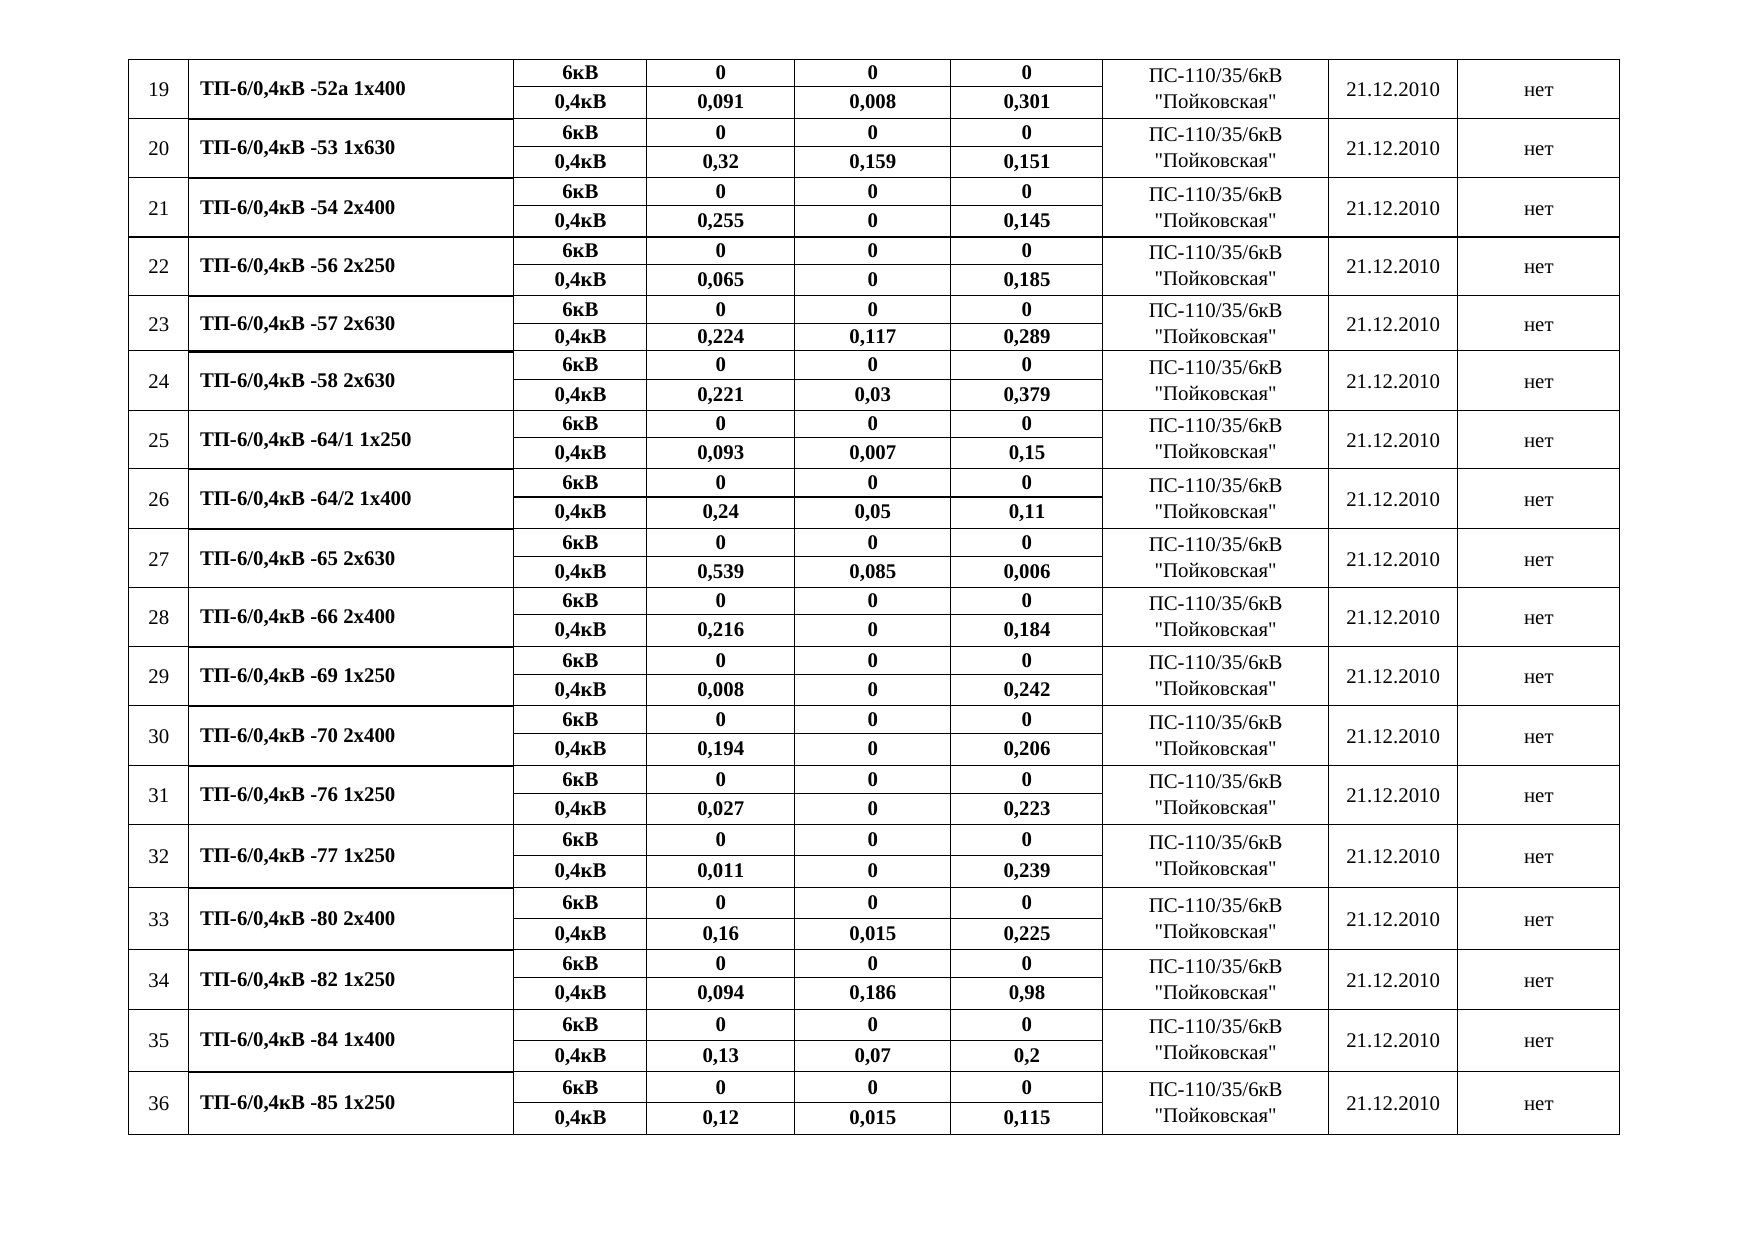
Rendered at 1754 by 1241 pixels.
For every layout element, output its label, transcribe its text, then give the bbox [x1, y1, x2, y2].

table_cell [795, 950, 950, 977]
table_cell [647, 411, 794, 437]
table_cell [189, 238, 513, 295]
table_cell 0 [951, 60, 1102, 86]
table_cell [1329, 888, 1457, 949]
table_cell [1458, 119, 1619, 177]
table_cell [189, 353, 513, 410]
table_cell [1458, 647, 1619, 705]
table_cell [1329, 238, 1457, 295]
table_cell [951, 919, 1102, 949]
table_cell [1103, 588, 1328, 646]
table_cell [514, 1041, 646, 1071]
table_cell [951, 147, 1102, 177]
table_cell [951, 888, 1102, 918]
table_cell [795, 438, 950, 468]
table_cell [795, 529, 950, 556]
table_cell 19 [129, 60, 188, 117]
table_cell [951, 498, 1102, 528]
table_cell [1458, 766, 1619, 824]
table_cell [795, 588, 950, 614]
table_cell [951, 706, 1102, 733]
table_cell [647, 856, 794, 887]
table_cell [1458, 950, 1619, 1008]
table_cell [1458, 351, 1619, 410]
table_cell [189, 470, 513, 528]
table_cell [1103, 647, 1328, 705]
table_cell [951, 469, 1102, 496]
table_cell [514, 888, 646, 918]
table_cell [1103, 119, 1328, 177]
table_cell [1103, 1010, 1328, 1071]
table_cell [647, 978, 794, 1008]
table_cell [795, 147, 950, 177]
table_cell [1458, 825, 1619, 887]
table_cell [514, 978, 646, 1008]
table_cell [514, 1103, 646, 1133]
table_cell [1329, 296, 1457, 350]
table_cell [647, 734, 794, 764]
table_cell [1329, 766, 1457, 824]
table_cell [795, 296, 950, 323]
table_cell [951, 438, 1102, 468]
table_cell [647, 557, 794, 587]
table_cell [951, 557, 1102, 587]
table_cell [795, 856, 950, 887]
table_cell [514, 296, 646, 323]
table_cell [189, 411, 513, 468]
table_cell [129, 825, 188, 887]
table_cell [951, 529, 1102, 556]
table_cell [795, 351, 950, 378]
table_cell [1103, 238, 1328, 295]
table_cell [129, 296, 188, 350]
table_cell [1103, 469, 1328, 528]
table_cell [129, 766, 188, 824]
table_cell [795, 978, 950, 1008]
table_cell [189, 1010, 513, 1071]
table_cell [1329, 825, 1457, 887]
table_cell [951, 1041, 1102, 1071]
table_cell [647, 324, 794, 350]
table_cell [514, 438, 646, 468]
table_cell ТП-6/0,4кВ -52а 1х400 [189, 60, 513, 117]
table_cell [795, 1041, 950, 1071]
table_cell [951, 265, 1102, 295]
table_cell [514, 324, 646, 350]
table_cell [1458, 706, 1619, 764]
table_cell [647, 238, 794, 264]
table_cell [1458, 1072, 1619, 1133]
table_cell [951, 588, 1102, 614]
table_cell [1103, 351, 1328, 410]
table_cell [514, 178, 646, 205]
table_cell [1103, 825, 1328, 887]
table_cell 0,301 [951, 87, 1102, 117]
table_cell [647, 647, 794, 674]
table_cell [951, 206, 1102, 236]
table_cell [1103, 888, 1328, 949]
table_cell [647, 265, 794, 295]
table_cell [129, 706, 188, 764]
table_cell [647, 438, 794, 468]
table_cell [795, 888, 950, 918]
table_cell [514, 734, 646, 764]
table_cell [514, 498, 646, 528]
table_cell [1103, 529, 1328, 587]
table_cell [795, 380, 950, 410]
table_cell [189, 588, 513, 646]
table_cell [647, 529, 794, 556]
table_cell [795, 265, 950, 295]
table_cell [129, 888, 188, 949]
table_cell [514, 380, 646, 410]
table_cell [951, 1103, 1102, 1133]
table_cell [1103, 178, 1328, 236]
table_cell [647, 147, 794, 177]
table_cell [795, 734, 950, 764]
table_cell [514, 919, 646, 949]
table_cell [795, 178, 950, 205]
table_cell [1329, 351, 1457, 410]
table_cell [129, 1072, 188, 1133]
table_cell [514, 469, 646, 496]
table_cell 0 [647, 60, 794, 86]
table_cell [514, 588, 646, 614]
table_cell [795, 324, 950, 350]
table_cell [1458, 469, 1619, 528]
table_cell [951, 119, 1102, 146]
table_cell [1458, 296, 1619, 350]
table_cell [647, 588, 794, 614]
table_cell ТП-6/0,4кВ -53 1х630 [189, 120, 513, 177]
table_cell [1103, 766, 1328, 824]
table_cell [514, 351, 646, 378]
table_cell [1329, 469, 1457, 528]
table_cell нет [1458, 60, 1619, 117]
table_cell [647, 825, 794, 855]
table_cell 0 [795, 60, 950, 86]
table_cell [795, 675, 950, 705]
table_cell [1103, 60, 1328, 117]
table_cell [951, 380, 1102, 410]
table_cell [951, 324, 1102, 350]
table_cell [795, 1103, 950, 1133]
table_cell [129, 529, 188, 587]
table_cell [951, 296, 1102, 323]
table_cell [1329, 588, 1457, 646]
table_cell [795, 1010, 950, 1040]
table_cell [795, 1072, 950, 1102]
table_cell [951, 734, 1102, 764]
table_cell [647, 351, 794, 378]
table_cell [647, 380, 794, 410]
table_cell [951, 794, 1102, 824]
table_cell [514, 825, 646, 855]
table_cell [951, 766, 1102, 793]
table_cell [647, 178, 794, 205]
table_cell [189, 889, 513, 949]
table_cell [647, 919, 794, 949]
table_cell 0,4кВ [514, 87, 646, 117]
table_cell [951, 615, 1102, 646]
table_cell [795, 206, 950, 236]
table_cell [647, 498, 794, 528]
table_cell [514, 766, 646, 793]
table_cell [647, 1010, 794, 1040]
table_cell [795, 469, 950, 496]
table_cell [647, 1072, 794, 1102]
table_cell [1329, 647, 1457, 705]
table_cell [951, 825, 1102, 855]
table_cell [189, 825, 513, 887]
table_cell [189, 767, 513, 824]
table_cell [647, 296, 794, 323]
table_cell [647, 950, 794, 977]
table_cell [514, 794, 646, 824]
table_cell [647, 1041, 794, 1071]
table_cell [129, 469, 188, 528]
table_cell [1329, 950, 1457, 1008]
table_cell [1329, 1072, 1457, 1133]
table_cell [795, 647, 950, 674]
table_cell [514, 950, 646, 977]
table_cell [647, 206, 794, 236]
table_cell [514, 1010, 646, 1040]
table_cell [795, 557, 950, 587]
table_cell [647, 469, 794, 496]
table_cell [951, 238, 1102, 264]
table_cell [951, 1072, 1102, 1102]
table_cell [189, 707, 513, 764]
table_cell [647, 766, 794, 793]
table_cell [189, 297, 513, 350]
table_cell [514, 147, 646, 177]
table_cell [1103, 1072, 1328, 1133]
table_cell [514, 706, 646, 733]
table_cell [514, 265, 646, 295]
table_cell 20 [129, 119, 188, 177]
table_cell 21.12.2010 [1329, 60, 1457, 117]
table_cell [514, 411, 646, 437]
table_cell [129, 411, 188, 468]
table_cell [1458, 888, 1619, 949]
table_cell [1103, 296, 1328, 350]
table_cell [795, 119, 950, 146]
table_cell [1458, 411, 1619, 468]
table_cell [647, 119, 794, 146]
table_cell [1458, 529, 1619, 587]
table_cell 0,091 [647, 87, 794, 117]
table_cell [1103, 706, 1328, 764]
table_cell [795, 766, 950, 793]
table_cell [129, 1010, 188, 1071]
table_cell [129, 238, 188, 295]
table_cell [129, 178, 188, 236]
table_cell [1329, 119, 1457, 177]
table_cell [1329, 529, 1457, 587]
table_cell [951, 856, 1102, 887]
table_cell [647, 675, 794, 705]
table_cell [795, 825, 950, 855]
table_cell 6кВ [514, 60, 646, 86]
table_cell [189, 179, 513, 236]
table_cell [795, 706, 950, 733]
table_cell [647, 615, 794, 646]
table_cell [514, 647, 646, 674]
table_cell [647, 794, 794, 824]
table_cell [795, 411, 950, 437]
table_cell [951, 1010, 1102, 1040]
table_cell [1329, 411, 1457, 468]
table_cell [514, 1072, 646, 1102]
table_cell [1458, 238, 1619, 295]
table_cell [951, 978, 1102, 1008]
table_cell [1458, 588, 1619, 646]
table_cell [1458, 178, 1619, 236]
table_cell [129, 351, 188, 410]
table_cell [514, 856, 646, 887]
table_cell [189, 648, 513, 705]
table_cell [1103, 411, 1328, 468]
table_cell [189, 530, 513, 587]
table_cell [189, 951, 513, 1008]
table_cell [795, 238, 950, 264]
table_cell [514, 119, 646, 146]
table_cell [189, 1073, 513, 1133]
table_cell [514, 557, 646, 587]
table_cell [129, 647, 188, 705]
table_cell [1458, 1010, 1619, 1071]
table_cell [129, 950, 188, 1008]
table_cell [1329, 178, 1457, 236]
table_cell 0,008 [795, 87, 950, 117]
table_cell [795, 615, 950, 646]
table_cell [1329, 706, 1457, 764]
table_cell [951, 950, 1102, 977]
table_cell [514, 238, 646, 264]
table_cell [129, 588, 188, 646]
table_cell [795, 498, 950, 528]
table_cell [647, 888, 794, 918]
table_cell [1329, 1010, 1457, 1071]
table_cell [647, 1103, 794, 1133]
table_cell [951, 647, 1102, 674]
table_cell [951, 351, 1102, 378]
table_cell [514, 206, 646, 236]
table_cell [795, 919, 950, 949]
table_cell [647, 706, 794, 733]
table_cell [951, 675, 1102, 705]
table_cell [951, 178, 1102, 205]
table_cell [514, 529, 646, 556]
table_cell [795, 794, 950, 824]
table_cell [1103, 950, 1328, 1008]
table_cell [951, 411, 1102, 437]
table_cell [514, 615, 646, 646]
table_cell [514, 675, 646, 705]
